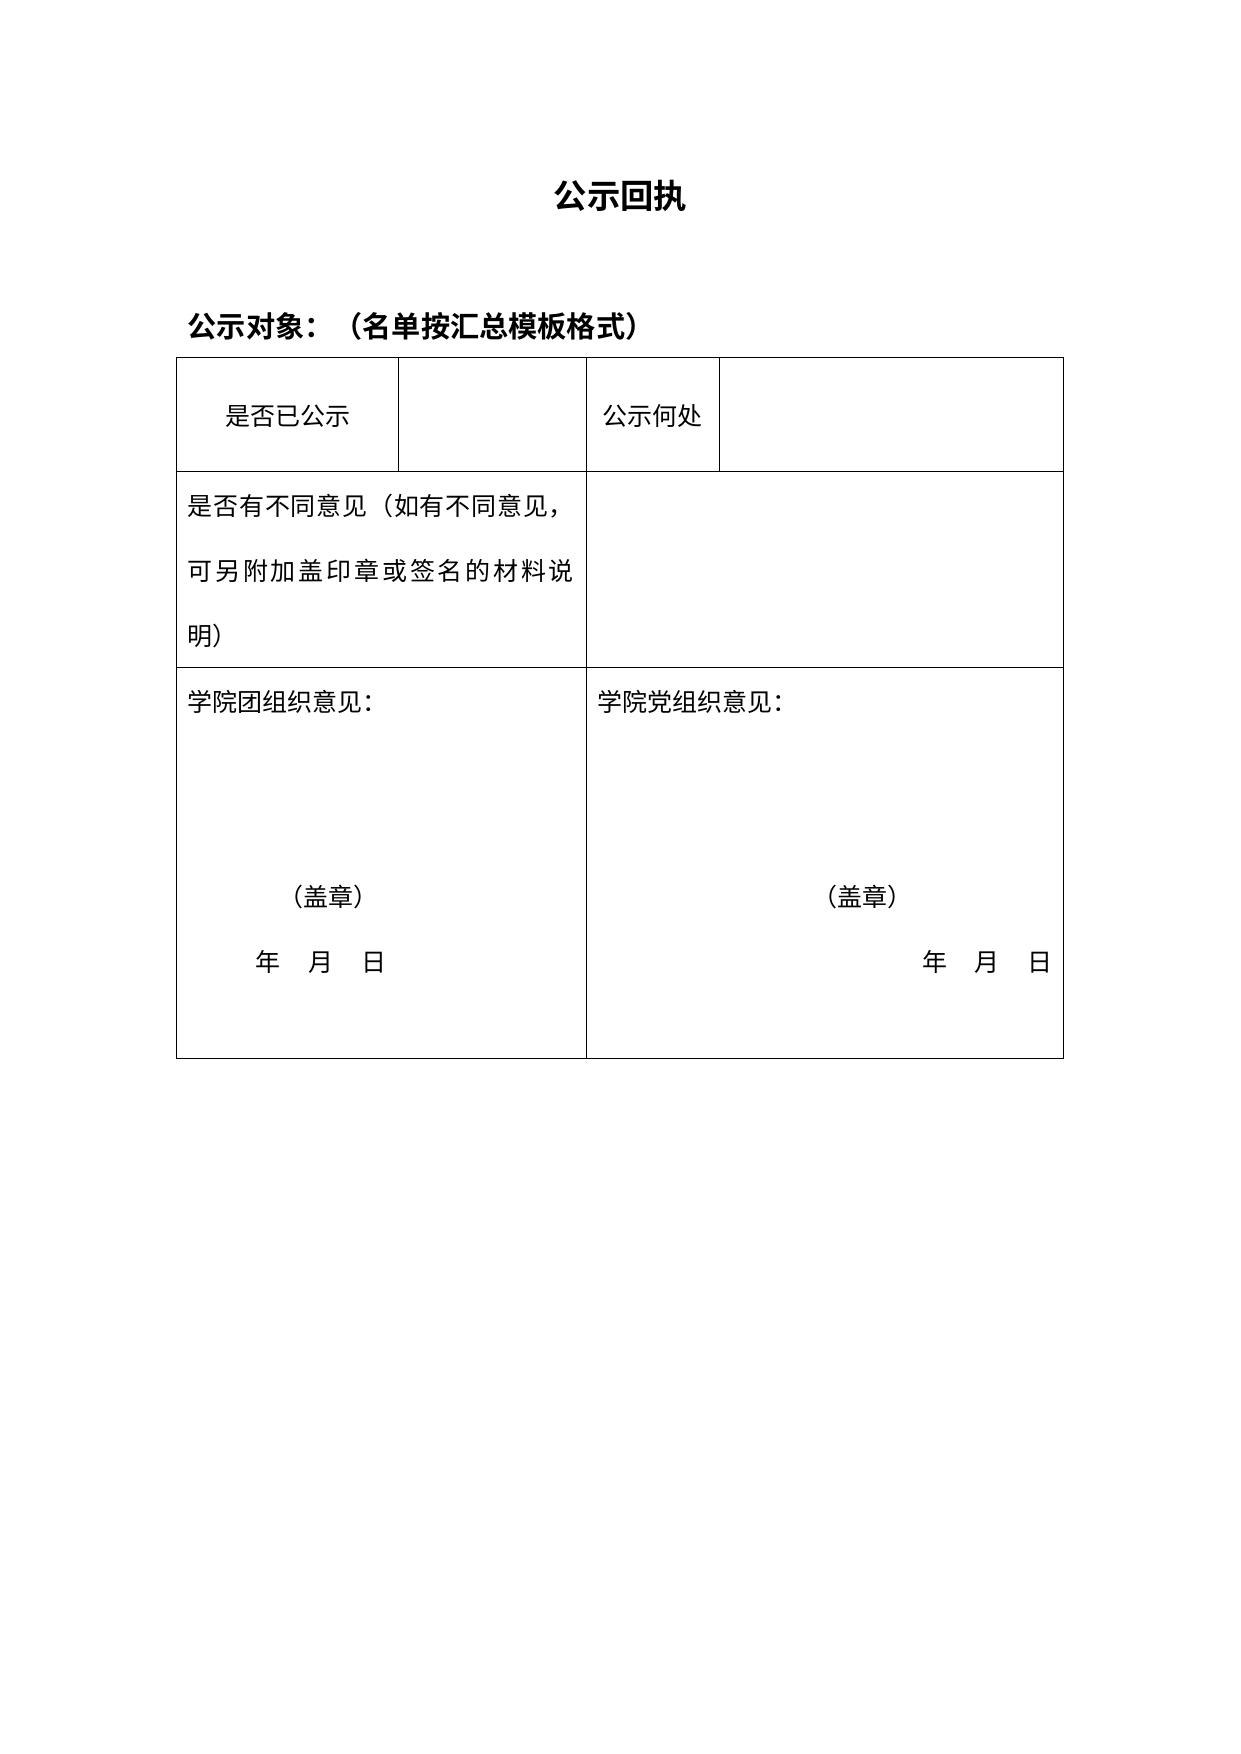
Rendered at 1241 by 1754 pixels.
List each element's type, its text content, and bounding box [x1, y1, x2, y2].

table_cell 学院团组织意见： （盖章） 年 月 日 [177, 668, 586, 1058]
table_header [399, 358, 586, 471]
text 公示回执 [187, 162, 1053, 227]
table_cell 是否有不同意见（如有不同意见，可另附加盖印章或签名的材料说明） [177, 472, 586, 667]
table_header [720, 358, 1063, 471]
table_header 是否已公示 [177, 358, 398, 471]
table_header 公示何处 [587, 358, 719, 471]
table_cell [587, 472, 1063, 667]
table_cell 学院党组织意见： （盖章） 年 月 日 [587, 668, 1063, 1058]
text 公示对象：（名单按汇总模板格式） [187, 292, 1053, 357]
